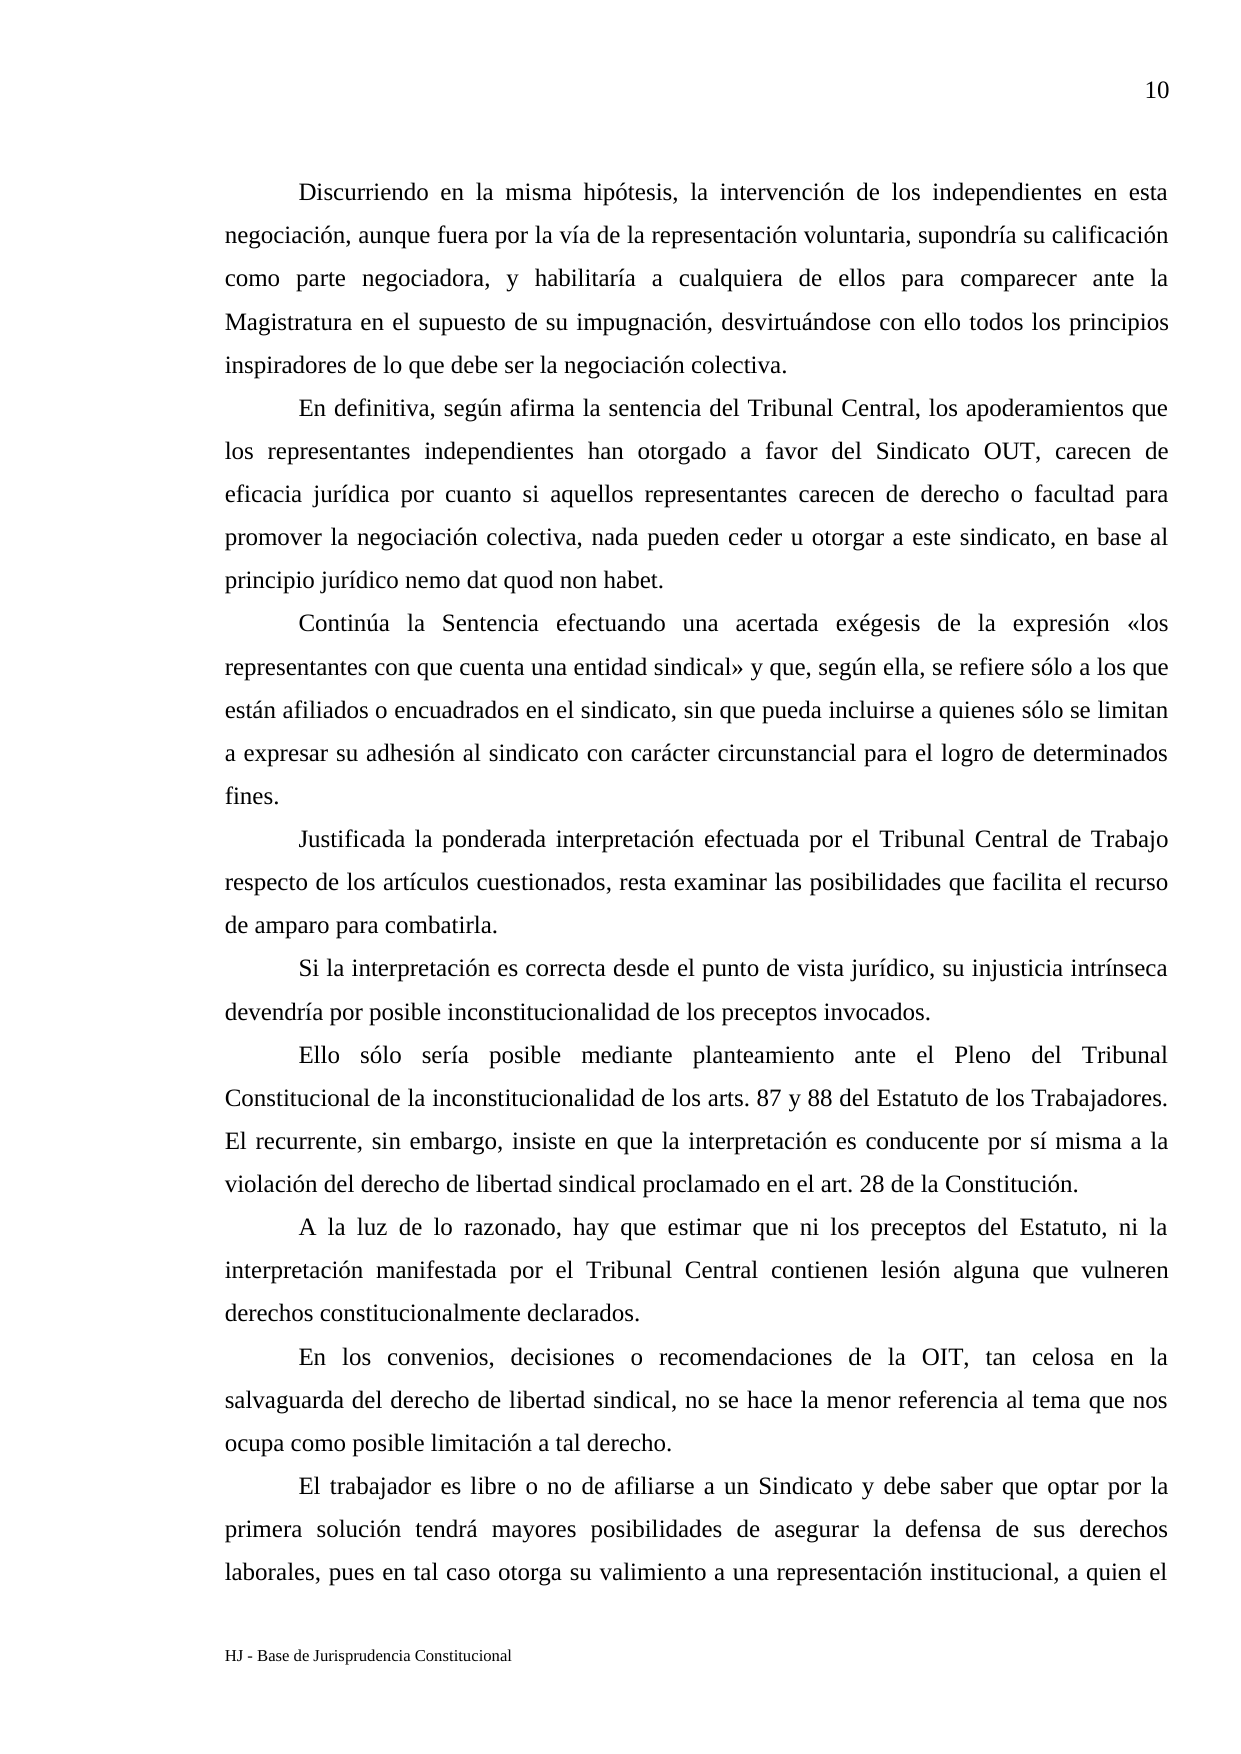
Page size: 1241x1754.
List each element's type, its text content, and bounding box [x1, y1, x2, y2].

text Justificada la ponderada interpretación efectuada por el Tribunal Central de Trabajo respecto de los artículos cuestionados, resta examinar las posibilidades que facilita el recurso de amparo para combatirla. [224, 824, 1169, 939]
text Ello sólo sería posible mediante planteamiento ante el Pleno del Tribunal Constitucional de la inconstitucionalidad de los arts. 87 y 88 del Estatuto de los Trabajadores. El recurrente, sin embargo, insiste en que la interpretación es conducente por sí misma a la violación del derecho de libertad sindical proclamado en el art. 28 de la Constitución. [224, 1040, 1169, 1198]
text En definitiva, según afirma la sentencia del Tribunal Central, los apoderamientos que los representantes independientes han otorgado a favor del Sindicato OUT, carecen de eficacia jurídica por cuanto si aquellos representantes carecen de derecho o facultad para promover la negociación colectiva, nada pueden ceder u otorgar a este sindicato, en base al principio jurídico nemo dat quod non habet. [224, 393, 1169, 594]
text Continúa la Sentencia efectuando una acertada exégesis de la expresión «los representantes con que cuenta una entidad sindical» y que, según ella, se refiere sólo a los que están afiliados o encuadrados en el sindicato, sin que pueda incluirse a quienes sólo se limitan a expresar su adhesión al sindicato con carácter circunstancial para el logro de determinados fines. [224, 608, 1169, 810]
text En los convenios, decisiones o recomendaciones de la OIT, tan celosa en la salvaguarda del derecho de libertad sindical, no se hace la menor referencia al tema que nos ocupa como posible limitación a tal derecho. [224, 1342, 1169, 1457]
text A la luz de lo razonado, hay que estimar que ni los preceptos del Estatuto, ni la interpretación manifestada por el Tribunal Central contienen lesión alguna que vulneren derechos constitucionalmente declarados. [224, 1212, 1169, 1327]
text Discurriendo en la misma hipótesis, la intervención de los independientes en esta negociación, aunque fuera por la vía de la representación voluntaria, supondría su calificación como parte negociadora, y habilitaría a cualquiera de ellos para comparecer ante la Magistratura en el supuesto de su impugnación, desvirtuándose con ello todos los principios inspiradores de lo que debe ser la negociación colectiva. [224, 177, 1169, 378]
text Si la interpretación es correcta desde el punto de vista jurídico, su injusticia intrínseca devendría por posible inconstitucionalidad de los preceptos invocados. [224, 953, 1169, 1025]
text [224, 1471, 1169, 1586]
